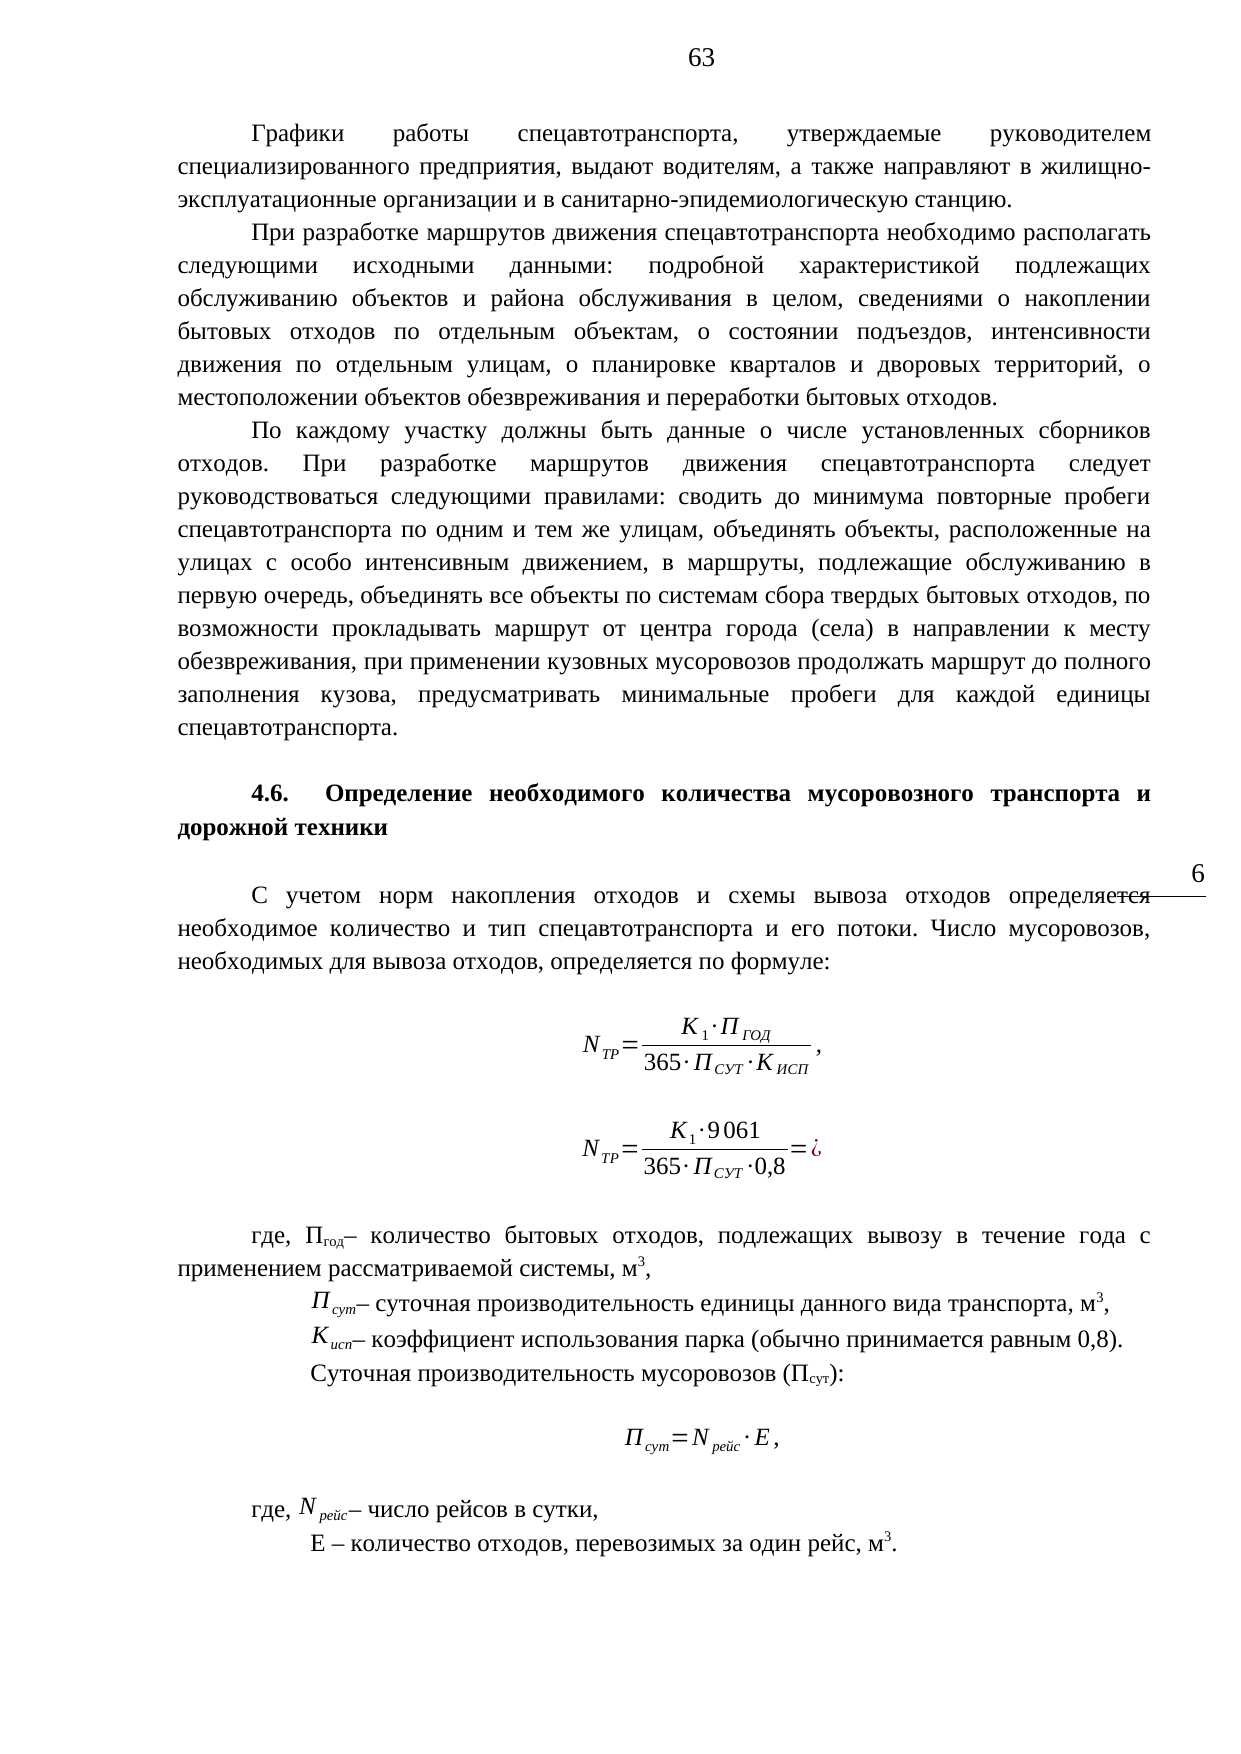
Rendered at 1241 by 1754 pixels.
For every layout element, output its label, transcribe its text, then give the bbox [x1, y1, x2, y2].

text – суточная производительность единицы данного вида транспорта, м3, [177, 1286, 1152, 1318]
text По каждому участку должны быть данные о числе установленных сборников отходов. При разработке маршрутов движения спецавтотранспорта следует руководствоваться следующими правилами: сводить до минимума повторные пробеги спецавтотранспорта по одним и тем же улицам, объединять объекты, расположенные на улицах с особо интенсивным движением, в маршруты, подлежащие обслуживанию в первую очередь, объединять все объекты по системам сбора твердых бытовых отходов, по возможности прокладывать маршрут от центра города (села) в направлении к месту обезвреживания, при применении кузовных мусоровозов продолжать маршрут до полного заполнения кузова, предусматривать минимальные пробеги для каждой единицы спецавтотранспорта. [177, 415, 1152, 741]
text Графики работы спецавтотранспорта, утверждаемые руководителем специализированного предприятия, выдают водителям, а также направляют в жилищно-эксплуатационные организации и в санитарно-эпидемиологическую станцию. [177, 118, 1152, 213]
text С учетом норм накопления отходов и схемы вывоза отходов определяется необходимое количество и тип спецавтотранспорта и его потоки. Число мусоровозов, необходимых для вывоза отходов, определяется по формуле: [177, 880, 1152, 975]
text Е – количество отходов, перевозимых за один рейс, м3. [177, 1528, 1152, 1557]
text Суточная производительность мусоровозов (Псут): [177, 1358, 1152, 1386]
text где, – число рейсов в сутки, [177, 1493, 1152, 1524]
subtitle Определение необходимого количества мусоровозного транспорта и дорожной техники [177, 778, 1152, 840]
text – коэффициент использования парка (обычно принимается равным 0,8). [177, 1322, 1152, 1353]
text При разработке маршрутов движения спецавтотранспорта необходимо располагать следующими исходными данными: подробной характеристикой подлежащих обслуживанию объектов и района обслуживания в целом, сведениями о накоплении бытовых отходов по отдельным объектам, о состоянии подъездов, интенсивности движения по отдельным улицам, о планировке кварталов и дворовых территорий, о местоположении объектов обезвреживания и переработки бытовых отходов. [177, 217, 1152, 411]
text где, Пгод– количество бытовых отходов, подлежащих вывозу в течение года с применением рассматриваемой системы, м3, [177, 1220, 1152, 1282]
